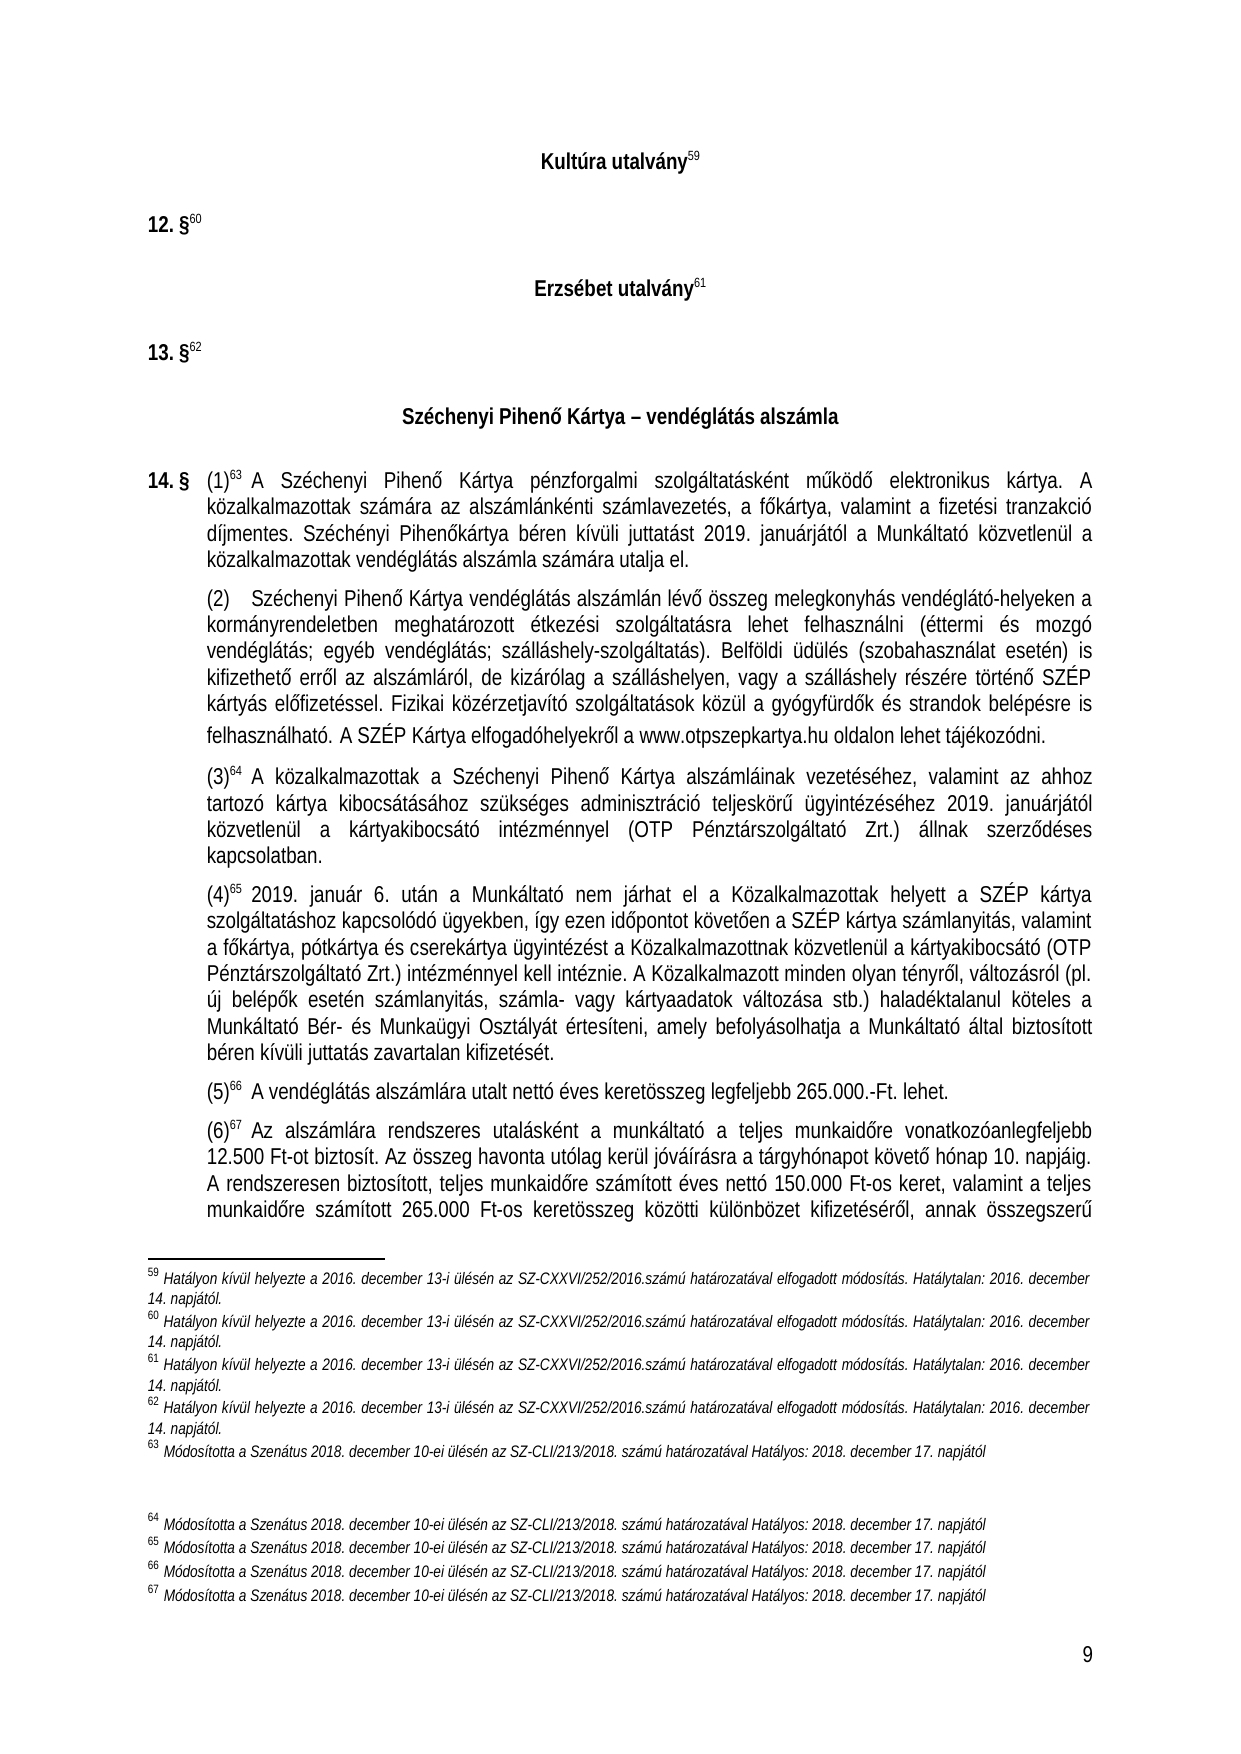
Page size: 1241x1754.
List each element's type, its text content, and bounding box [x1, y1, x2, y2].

text 14. § (1) A Széchenyi Pihenő Kártya pénzforgalmi szolgáltatásként működő elektronikus kártya. A közalkalmazottak számára az alszámlánkénti számlavezetés, a főkártya, valamint a fizetési tranzakció díjmentes. Széchényi Pihenőkártya béren kívüli juttatást 2019. januárjától a Munkáltató közvetlenül a közalkalmazottak vendéglátás alszámla számára utalja el. [148, 467, 1093, 572]
subtitle Kultúra utalvány [148, 148, 1093, 174]
text (5) A vendéglátás alszámlára utalt nettó éves keretösszeg legfeljebb 265.000.-Ft. lehet. [207, 1078, 1093, 1104]
text (6) Az alszámlára rendszeres utalásként a munkáltató a teljes munkaidőre vonatkozóanlegfeljebb 12.500 Ft-ot biztosít. Az összeg havonta utólag kerül jóváírásra a tárgyhónapot követő hónap 10. napjáig. A rendszeresen biztosított, teljes munkaidőre számított éves nettó 150.000 Ft-os keret, valamint a teljes munkaidőre számított 265.000 Ft-os keretösszeg közötti különbözet kifizetéséről, annak összegszerű mértékéről a munkaáltató dönt. A kifizetés a munkáltató döntésétől függően lehet egyszeri, vagy többszöri alkalom [207, 1117, 1093, 1222]
subtitle Széchenyi Pihenő Kártya – vendéglátás alszámla [148, 403, 1093, 429]
text (4) 2019. január 6. után a Munkáltató nem járhat el a Közalkalmazottak helyett a SZÉP kártya szolgáltatáshoz kapcsolódó ügyekben, így ezen időpontot követően a SZÉP kártya számlanyitás, valamint a főkártya, pótkártya és cserekártya ügyintézést a Közalkalmazottnak közvetlenül a kártyakibocsátó (OTP Pénztárszolgáltató Zrt.) intézménnyel kell intéznie. A Közalkalmazott minden olyan tényről, változásról (pl. új belépők esetén számlanyitás, számla- vagy kártyaadatok változása stb.) haladéktalanul köteles a Munkáltató Bér- és Munkaügyi Osztályát értesíteni, amely befolyásolhatja a Munkáltató által biztosított béren kívüli juttatás zavartalan kifizetését. [207, 881, 1093, 1066]
subtitle Erzsébet utalvány [148, 275, 1093, 302]
text 12. § [148, 211, 1093, 238]
text (3) A közalkalmazottak a Széchenyi Pihenő Kártya alszámláinak vezetéséhez, valamint az ahhoz tartozó kártya kibocsátásához szükséges adminisztráció teljeskörű ügyintézéséhez 2019. januárjától közvetlenül a kártyakibocsátó intézménnyel (OTP Pénztárszolgáltató Zrt.) állnak szerződéses kapcsolatban. [207, 763, 1093, 868]
text (2) Széchenyi Pihenő Kártya vendéglátás alszámlán lévő összeg melegkonyhás vendéglátó-helyeken a kormányrendeletben meghatározott étkezési szolgáltatásra lehet felhasználni (éttermi és mozgó vendéglátás; egyéb vendéglátás; szálláshely-szolgáltatás). Belföldi üdülés (szobahasználat esetén) is kifizethető erről az alszámláról, de kizárólag a szálláshelyen, vagy a szálláshely részére történő SZÉP kártyás előfizetéssel. Fizikai közérzetjavító szolgáltatások közül a gyógyfürdők és strandok belépésre is felhasználható. A SZÉP Kártya elfogadóhelyekről a www.otpszepkartya.hu oldalon lehet tájékozódni. [207, 585, 1093, 751]
text 13. § [148, 339, 1093, 366]
